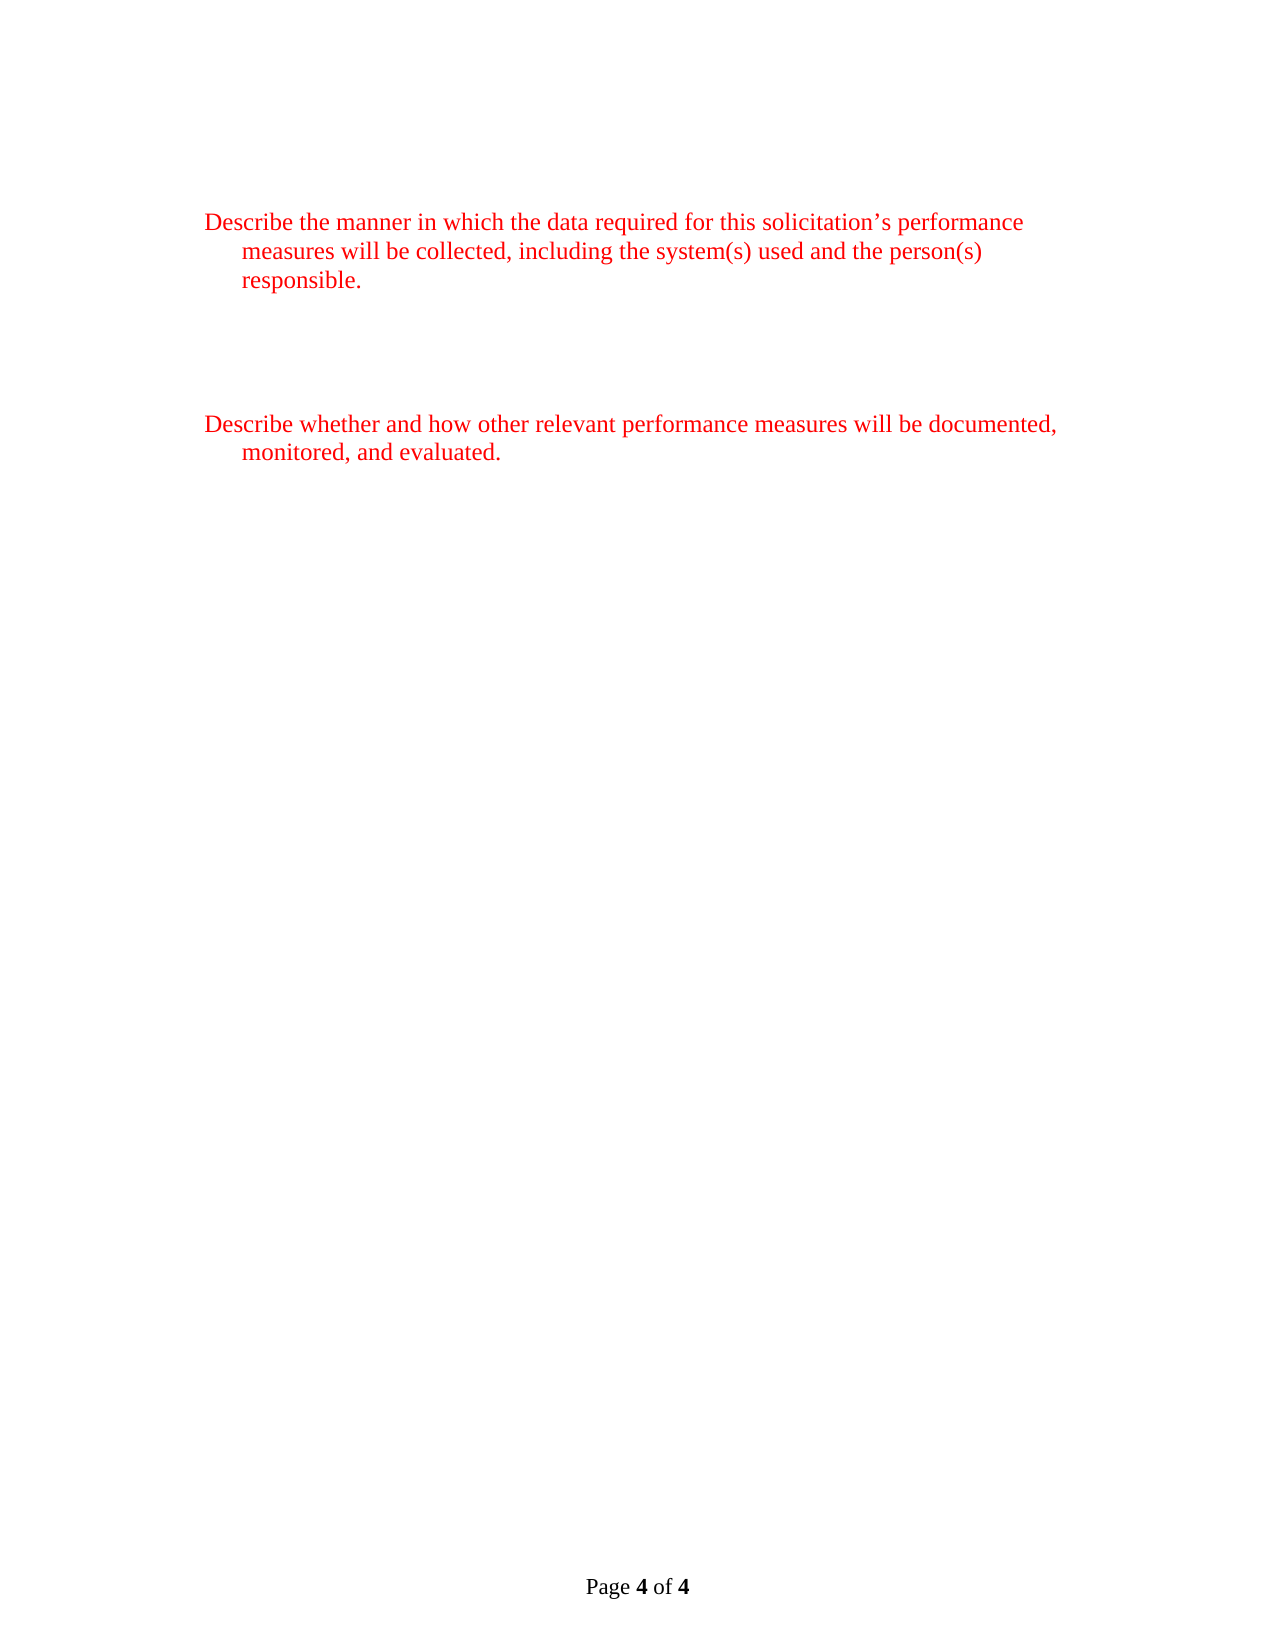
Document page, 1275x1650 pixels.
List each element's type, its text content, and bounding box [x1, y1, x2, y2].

text Describe the manner in which the data required for this solicitation’s performance measures will be collected, including the system(s) used and the person(s) responsible. [204, 207, 1067, 294]
text Describe whether and how other relevant performance measures will be documented, monitored, and evaluated. [204, 409, 1067, 466]
